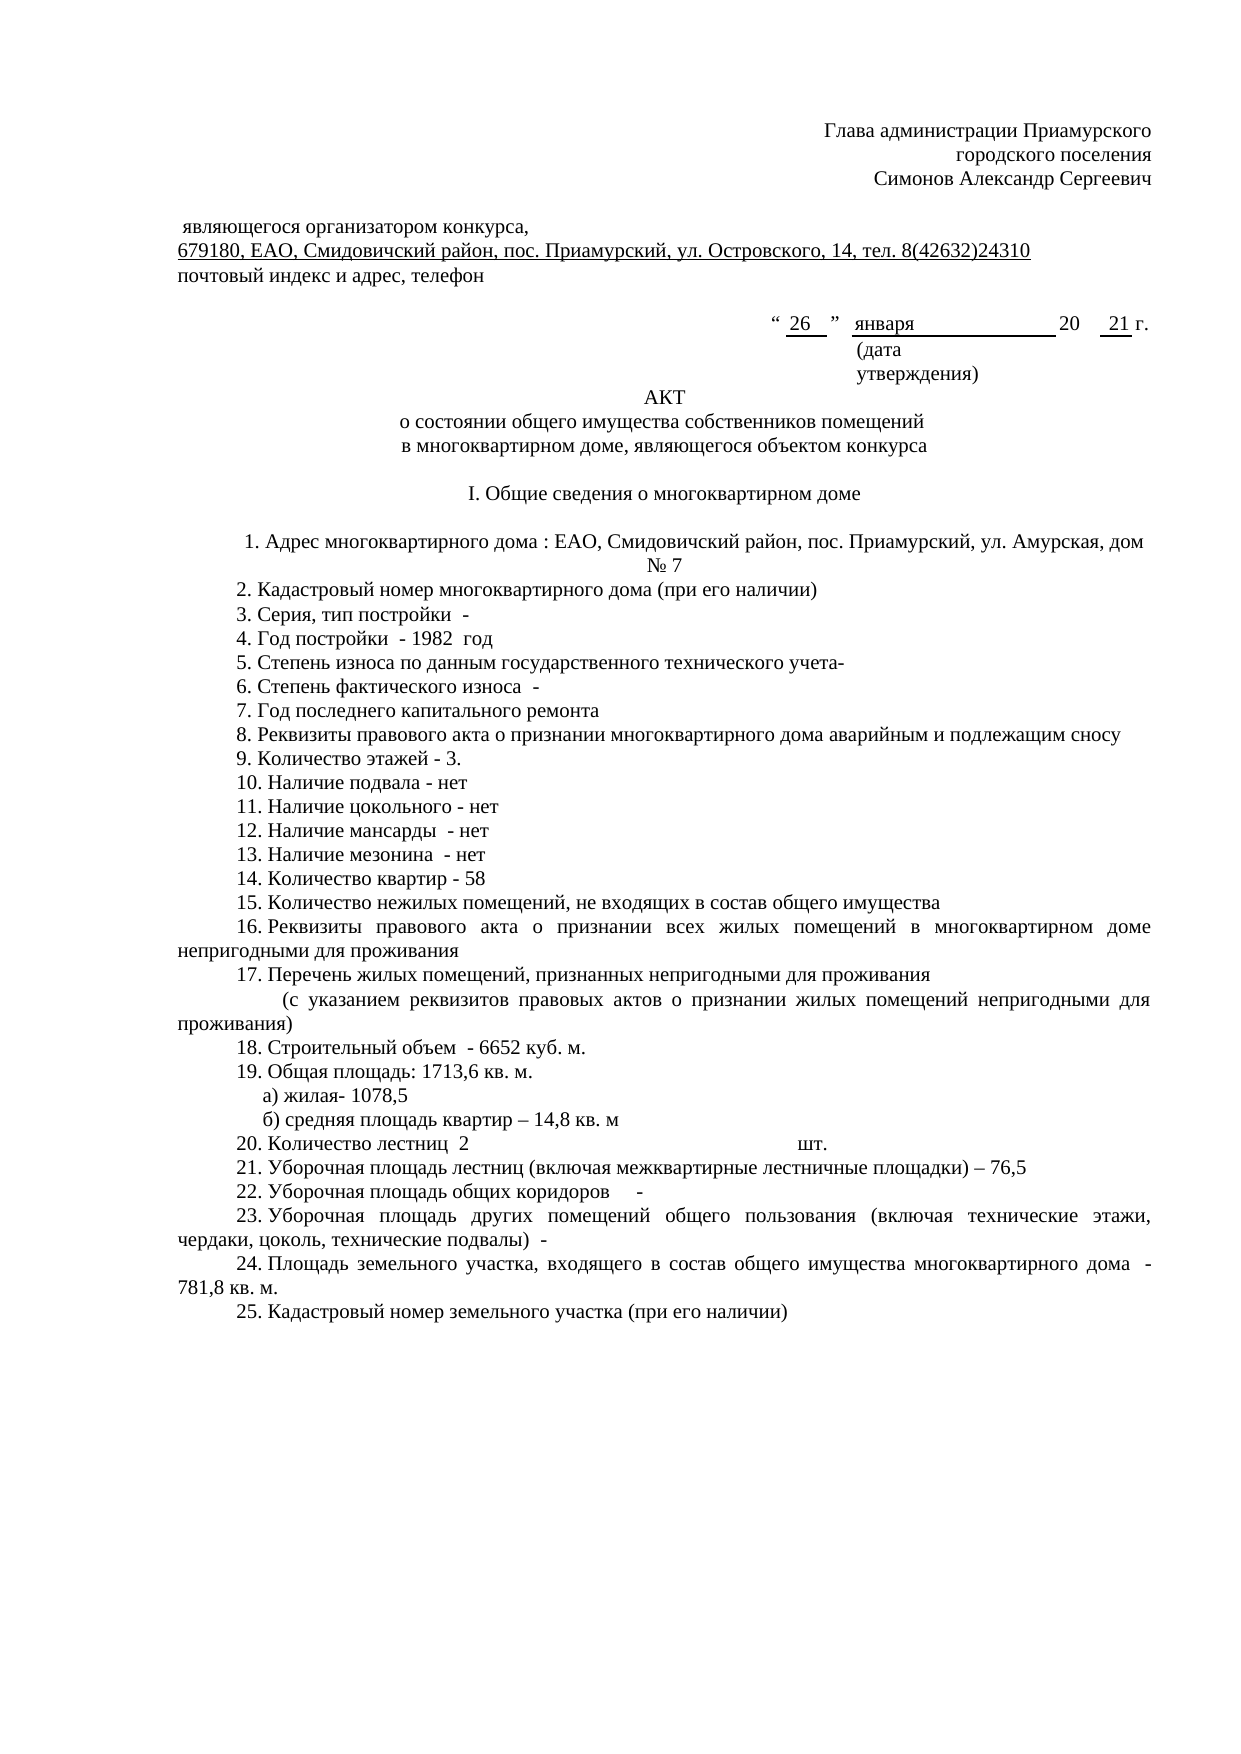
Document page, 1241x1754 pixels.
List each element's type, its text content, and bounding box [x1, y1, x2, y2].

text 10. Наличие подвала - нет [177, 770, 1152, 794]
text 13. Наличие мезонина - нет [177, 842, 1152, 866]
text 25. Кадастровый номер земельного участка (при его наличии) [177, 1299, 1152, 1323]
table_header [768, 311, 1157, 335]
text а) жилая- 1078,5 [177, 1083, 1152, 1107]
text 14. Количество квартир - 58 [177, 866, 1152, 890]
text 21. Уборочная площадь лестниц (включая межквартирные лестничные площадки) – 76,5 [177, 1155, 1152, 1179]
text 1. Адрес многоквартирного дома : ЕАО, Смидовичский район, пос. Приамурский, ул. Амурская, дом № 7 [177, 529, 1152, 577]
text 2. Кадастровый номер многоквартирного дома (при его наличии) [177, 577, 1152, 601]
text 7. Год последнего капитального ремонта [177, 698, 1152, 722]
text 16. Реквизиты правового акта о признании всех жилых помещений в многоквартирном доме непригодными для проживания [177, 914, 1152, 962]
text 24. Площадь земельного участка, входящего в состав общего имущества многоквартирного дома - 781,8 кв. м. [177, 1251, 1152, 1299]
text (дата утверждения) [856, 337, 1004, 385]
text 3. Серия, тип постройки - [177, 601, 1152, 626]
text 8. Реквизиты правового акта о признании многоквартирного дома аварийным и подлежащим сносу [177, 722, 1152, 746]
text I. Общие сведения о многоквартирном доме [177, 481, 1152, 505]
text 18. Строительный объем - 6652 куб. м. [177, 1034, 1152, 1059]
text 22. Уборочная площадь общих коридоров - [177, 1179, 1152, 1203]
text 11. Наличие цокольного - нет [177, 794, 1152, 818]
text 17. Перечень жилых помещений, признанных непригодными для проживания [177, 962, 1152, 986]
text 23. Уборочная площадь других помещений общего пользования (включая технические этажи, чердаки, цоколь, технические подвалы) - [177, 1203, 1152, 1251]
text 15. Количество нежилых помещений, не входящих в состав общего имущества [177, 890, 1152, 914]
text являющегося организатором конкурса, [177, 214, 1152, 238]
text 5. Степень износа по данным государственного технического учета- [177, 649, 1152, 674]
text 679180, ЕАО, Смидовичский район, пос. Приамурский, ул. Островского, 14, тел. 8(42632)24310 [177, 238, 1152, 262]
text (с указанием реквизитов правовых актов о признании жилых помещений непригодными для проживания) [177, 986, 1152, 1034]
text б) средняя площадь квартир – 14,8 кв. м [177, 1107, 1152, 1131]
text 12. Наличие мансарды - нет [177, 818, 1152, 842]
text 6. Степень фактического износа - [177, 674, 1152, 698]
text 20. Количество лестниц 2 шт. [177, 1131, 1152, 1155]
text 19. Общая площадь: 1713,6 кв. м. [177, 1059, 1152, 1083]
text почтовый индекс и адрес, телефон [177, 262, 1152, 287]
text городского поселения [177, 142, 1152, 166]
text о состоянии общего имущества собственников помещений в многоквартирном доме, являющегося объектом конкурса [177, 409, 1152, 457]
text 9. Количество этажей - 3. [177, 746, 1152, 770]
text 4. Год постройки - 1982 год [177, 626, 1152, 649]
text Глава администрации Приамурского [177, 118, 1152, 142]
text АКТ [177, 385, 1152, 409]
text Симонов Александр Сергеевич [709, 166, 1152, 190]
